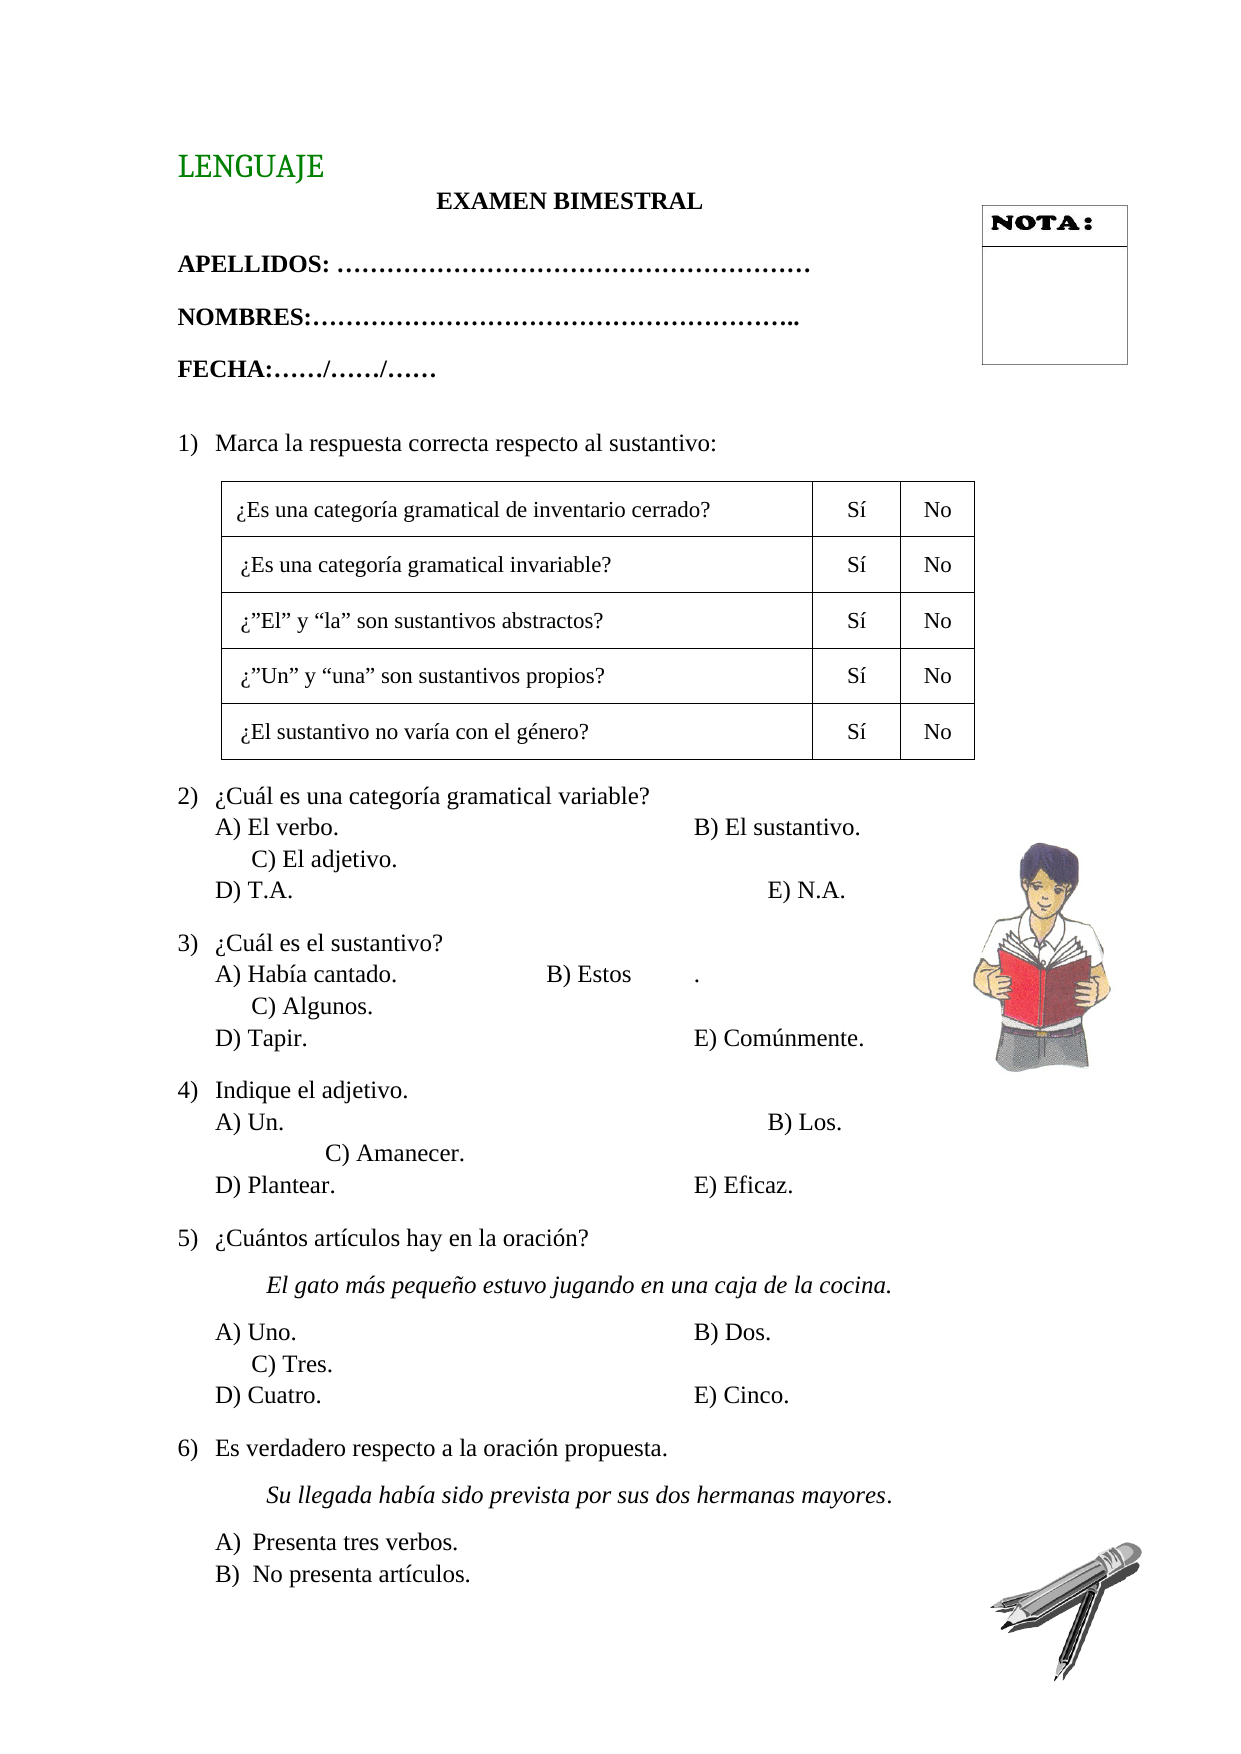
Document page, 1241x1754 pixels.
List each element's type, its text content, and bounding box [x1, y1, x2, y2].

list Marca la respuesta correcta respecto al sustantivo: [177, 428, 1063, 457]
text A) Un. B) Los. C) Amanecer. [215, 1107, 1063, 1167]
list Es verdadero respecto a la oración propuesta. [177, 1433, 1063, 1462]
text EXAMEN BIMESTRAL [177, 186, 1063, 215]
table_header Sí [813, 482, 900, 536]
text APELLIDOS: ………………………………………………… [177, 249, 981, 278]
list ¿Cuál es una categoría gramatical variable? [177, 781, 1063, 809]
text D) T.A. E) N.A. [215, 875, 956, 904]
table_cell Sí [813, 649, 900, 703]
text LENGUAJE [177, 148, 1063, 186]
text D) Cuatro. E) Cinco. [215, 1380, 1063, 1409]
table_header No [901, 482, 974, 536]
text D) Plantear. E) Eficaz. [215, 1170, 1063, 1199]
picture [956, 837, 1135, 1080]
table_cell ¿”Un” y “una” son sustantivos propios? [222, 649, 812, 703]
table_cell ¿”El” y “la” son sustantivos abstractos? [222, 593, 812, 647]
table_cell No [901, 593, 974, 647]
table_cell No [901, 649, 974, 703]
table_cell Sí [813, 537, 900, 592]
table_cell ¿El sustantivo no varía con el género? [222, 704, 812, 759]
text NOMBRES:………………………………………………….. [177, 302, 981, 330]
text Su llegada había sido prevista por sus dos hermanas mayores. [236, 1480, 1063, 1509]
table_header ¿Es una categoría gramatical de inventario cerrado? [222, 482, 812, 536]
text A) El verbo. B) El sustantivo. C) El adjetivo. [215, 812, 1063, 873]
list Indique el adjetivo. [177, 1075, 1063, 1104]
table_cell Sí [813, 593, 900, 647]
text El gato más pequeño estuvo jugando en una caja de la cocina. [236, 1270, 1063, 1299]
list ¿Cuántos artículos hay en la oración? [177, 1223, 1063, 1251]
text A) Uno. B) Dos. C) Tres. [215, 1317, 1063, 1377]
text D) Tapir. E) Comúnmente. [215, 1023, 956, 1051]
table_cell ¿Es una categoría gramatical invariable? [222, 537, 812, 592]
list Presenta tres verbos. [215, 1527, 1063, 1556]
table_cell No [901, 537, 974, 592]
text A) Había cantado. B) Estos . C) Algunos. [215, 959, 956, 1020]
picture [981, 204, 1130, 366]
table_cell No [901, 704, 974, 759]
list ¿Cuál es el sustantivo? [177, 928, 956, 957]
table_cell Sí [813, 704, 900, 759]
list No presenta artículos. [215, 1559, 1063, 1588]
text FECHA:……/……/…… [177, 354, 1063, 383]
